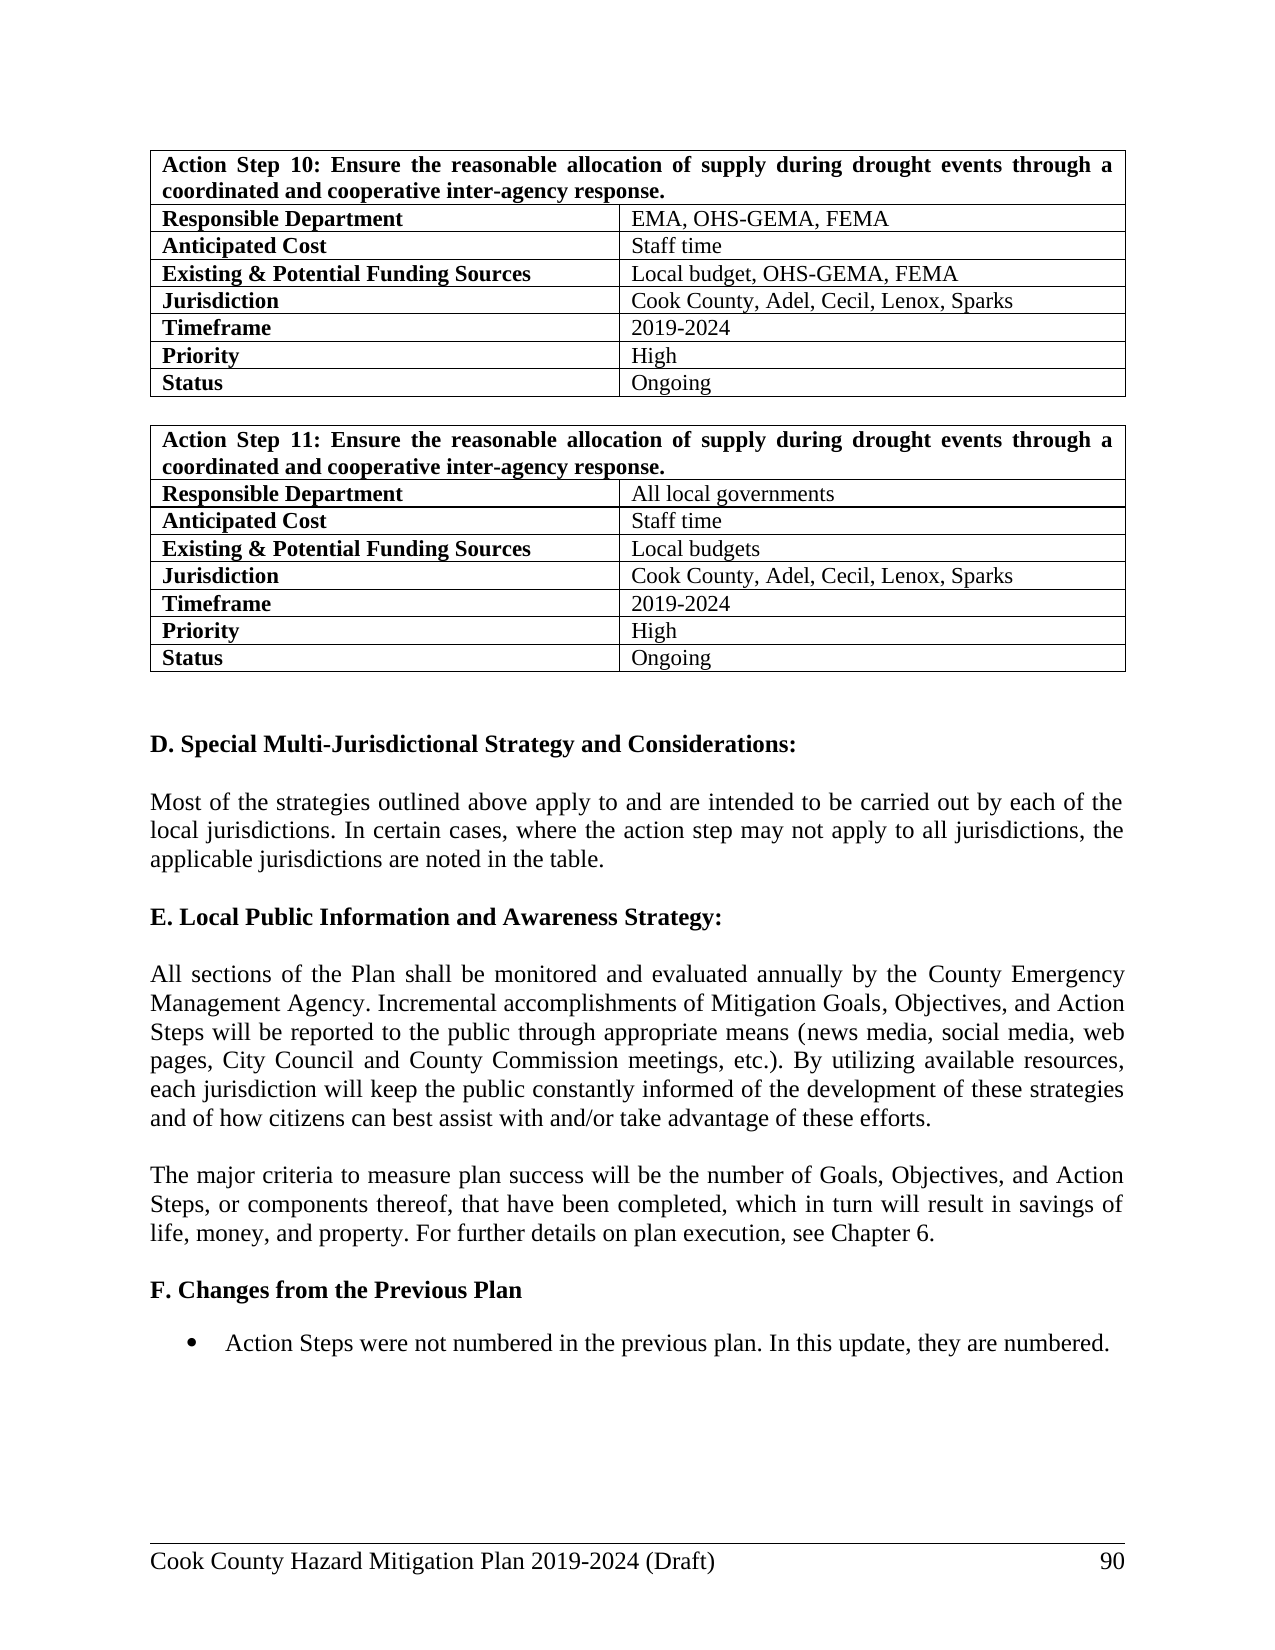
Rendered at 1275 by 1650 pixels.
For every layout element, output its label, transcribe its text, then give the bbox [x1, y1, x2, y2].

table_header Action Step 10: Ensure the reasonable allocation of supply during drought events through a coordinated and cooperative inter-agency response. [151, 151, 1125, 204]
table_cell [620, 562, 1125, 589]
table_cell Staff time [620, 232, 1125, 258]
table_cell Priority [151, 342, 619, 368]
list Action Steps were not numbered in the previous plan. In this update, they are numbered. [187, 1328, 1125, 1357]
table_cell Existing & Potential Funding Sources [151, 535, 619, 561]
text The major criteria to measure plan success will be the number of Goals, Objectives, and Action Steps, or components thereof, that have been completed, which in turn will result in savings of life, money, and property. For further details on plan execution, see Chapter 6. [150, 1161, 1125, 1247]
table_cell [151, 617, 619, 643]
table_header Action Step 11: Ensure the reasonable allocation of supply during drought events through a coordinated and cooperative inter-agency response. [151, 426, 1125, 479]
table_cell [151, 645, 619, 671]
text All sections of the Plan shall be monitored and evaluated annually by the County Emergency Management Agency. Incremental accomplishments of Mitigation Goals, Objectives, and Action Steps will be reported to the public through appropriate means (news media, social media, web pages, City Council and County Commission meetings, etc.). By utilizing available resources, each jurisdiction will keep the public constantly informed of the development of these strategies and of how citizens can best assist with and/or take advantage of these efforts. [150, 959, 1125, 1132]
table_cell Status [151, 369, 619, 396]
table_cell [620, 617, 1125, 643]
subtitle E. Local Public Information and Awareness Strategy: [150, 902, 1125, 931]
table_cell Timeframe [151, 314, 619, 341]
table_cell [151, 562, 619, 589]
table_cell Responsible Department [151, 480, 619, 506]
table_cell Jurisdiction [151, 287, 619, 313]
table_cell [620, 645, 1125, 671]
table_cell EMA, OHS-GEMA, FEMA [620, 205, 1125, 231]
table_cell Ongoing [620, 369, 1125, 396]
table_cell Cook County, Adel, Cecil, Lenox, Sparks [620, 287, 1125, 313]
text Most of the strategies outlined above apply to and are intended to be carried out by each of the local jurisdictions. In certain cases, where the action step may not apply to all jurisdictions, the applicable jurisdictions are noted in the table. [150, 787, 1125, 873]
table_cell Responsible Department [151, 205, 619, 231]
subtitle F. Changes from the Previous Plan [150, 1276, 1125, 1304]
subtitle D. Special Multi-Jurisdictional Strategy and Considerations: [150, 729, 1125, 758]
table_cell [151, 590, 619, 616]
table_cell All local governments [620, 480, 1125, 506]
table_cell Anticipated Cost [151, 508, 619, 534]
table_cell Local budget, OHS-GEMA, FEMA [620, 260, 1125, 286]
table_cell High [620, 342, 1125, 368]
table_cell Anticipated Cost [151, 232, 619, 258]
table_cell Staff time [620, 508, 1125, 534]
table_cell Existing & Potential Funding Sources [151, 260, 619, 286]
table_cell 2019-2024 [620, 314, 1125, 341]
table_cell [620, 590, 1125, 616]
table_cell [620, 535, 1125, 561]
